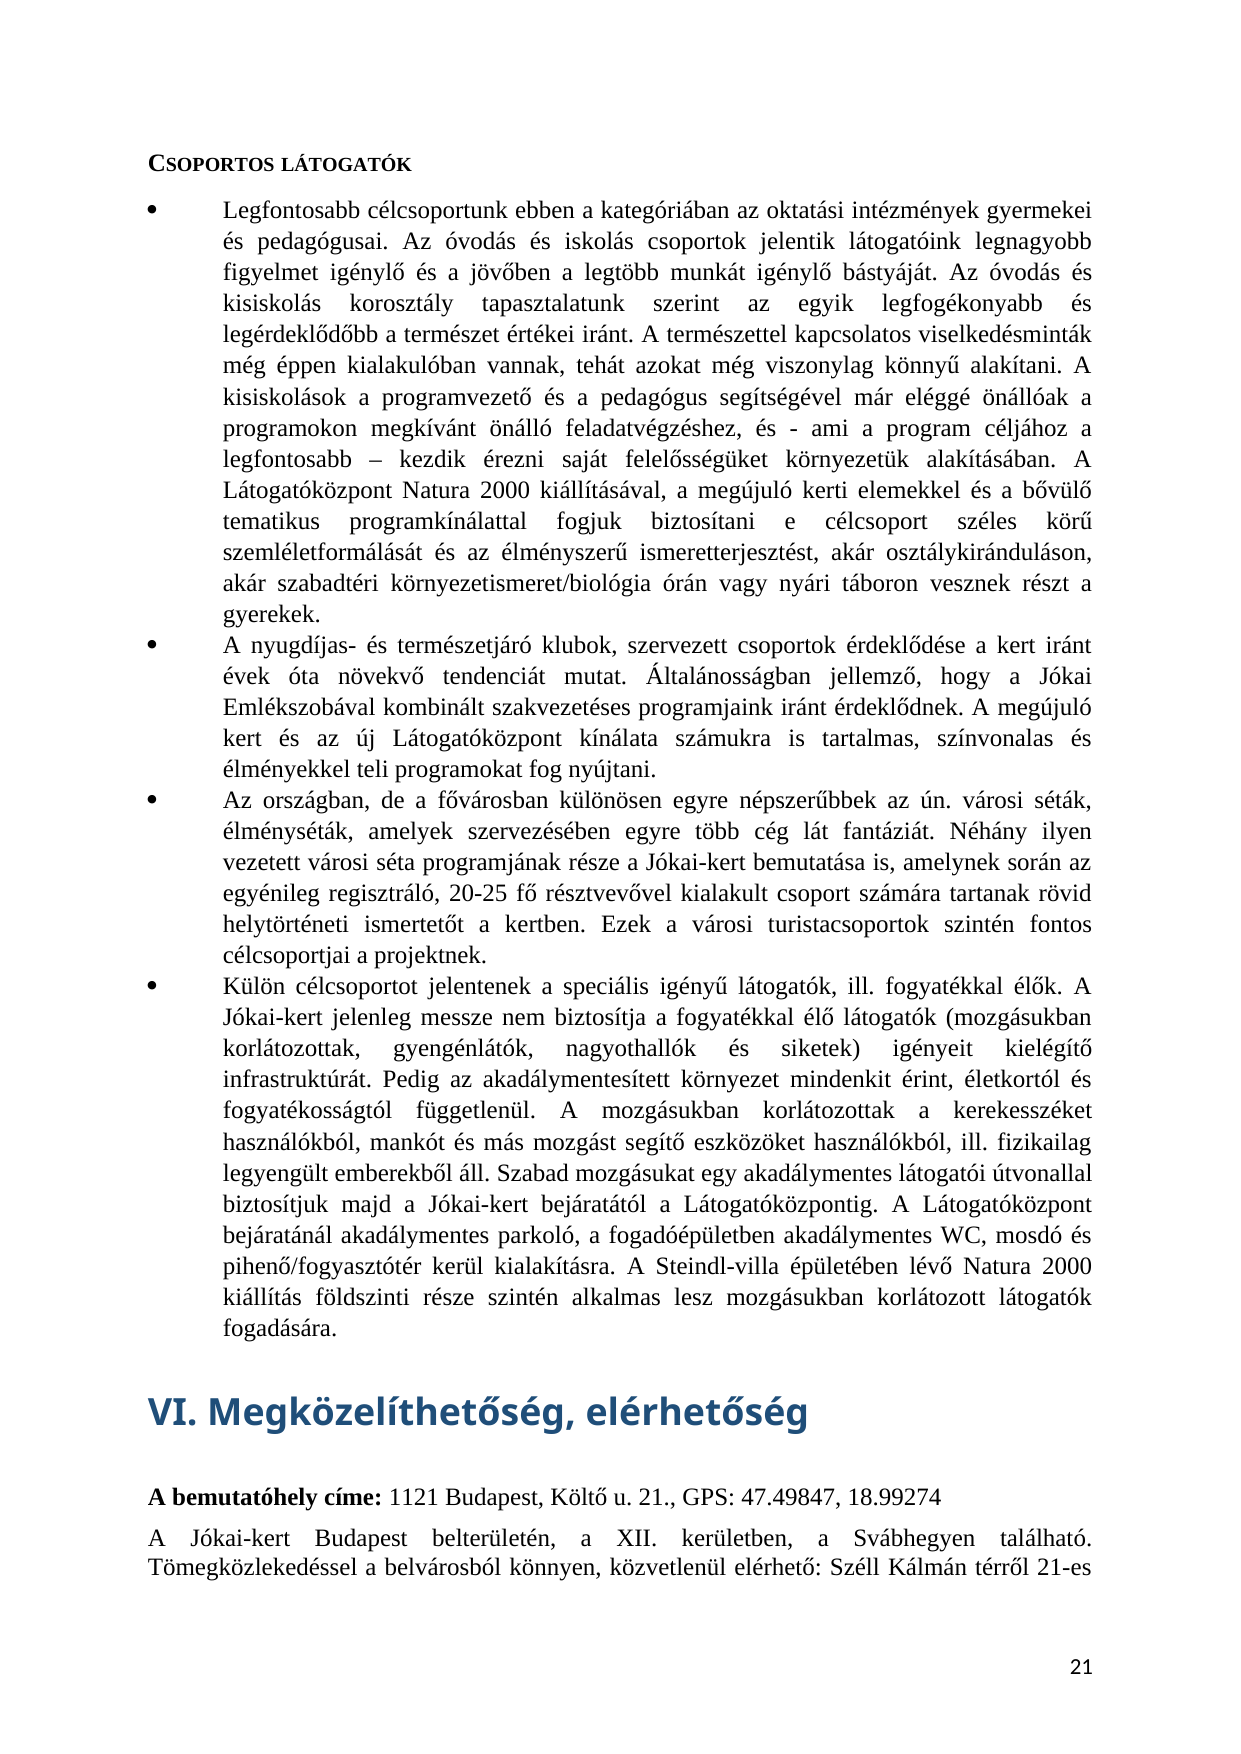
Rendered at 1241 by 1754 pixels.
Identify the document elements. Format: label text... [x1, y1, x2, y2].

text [148, 1523, 1093, 1581]
list Külön célcsoportot jelentenek a speciális igényű látogatók, ill. fogyatékkal élők. A Jókai-kert jelenleg messze nem biztosítja a fogyatékkal élő látogatók (mozgásukban korlátozottak, gyengénlátók, nagyothallók és siketek) igényeit kielégítő infrastruktúrát. Pedig az akadálymentesített környezet mindenkit érint, életkortól és fogyatékosságtól függetlenül. A mozgásukban korlátozottak a kerekesszéket használókból, mankót és más mozgást segítő eszközöket használókból, ill. fizikailag legyengült emberekből áll. Szabad mozgásukat egy akadálymentes látogatói útvonallal biztosítjuk majd a Jókai-kert bejáratától a Látogatóközpontig. A Látogatóközpont bejáratánál akadálymentes parkoló, a fogadóépületben akadálymentes WC, mosdó és pihenő/fogyasztótér kerül kialakításra. A Steindl-villa épületében lévő Natura 2000 kiállítás földszinti része szintén alkalmas lesz mozgásukban korlátozott látogatók fogadására. [148, 971, 1093, 1342]
text A bemutatóhely címe: 1121 Budapest, Költő u. 21., GPS: 47.49847, 18.99274 [148, 1482, 1093, 1511]
subtitle VI. Megközelíthetőség, elérhetőség [148, 1386, 1093, 1437]
list A nyugdíjas- és természetjáró klubok, szervezett csoportok érdeklődése a kert iránt évek óta növekvő tendenciát mutat. Általánosságban jellemző, hogy a Jókai Emlékszobával kombinált szakvezetéses programjaink iránt érdeklődnek. A megújuló kert és az új Látogatóközpont kínálata számukra is tartalmas, színvonalas és élményekkel teli programokat fog nyújtani. [148, 630, 1093, 783]
list Legfontosabb célcsoportunk ebben a kategóriában az oktatási intézmények gyermekei és pedagógusai. Az óvodás és iskolás csoportok jelentik látogatóink legnagyobb figyelmet igénylő és a jövőben a legtöbb munkát igénylő bástyáját. Az óvodás és kisiskolás korosztály tapasztalatunk szerint az egyik legfogékonyabb és legérdeklődőbb a természet értékei iránt. A természettel kapcsolatos viselkedésminták még éppen kialakulóban vannak, tehát azokat még viszonylag könnyű alakítani. A kisiskolások a programvezető és a pedagógus segítségével már eléggé önállóak a programokon megkívánt önálló feladatvégzéshez, és - ami a program céljához a legfontosabb – kezdik érezni saját felelősségüket környezetük alakításában. A Látogatóközpont Natura 2000 kiállításával, a megújuló kerti elemekkel és a bővülő tematikus programkínálattal fogjuk biztosítani e célcsoport széles körű szemléletformálását és az élményszerű ismeretterjesztést, akár osztálykiránduláson, akár szabadtéri környezetismeret/biológia órán vagy nyári táboron vesznek részt a gyerekek. [148, 195, 1093, 628]
text Csoportos látogatók [148, 148, 1093, 176]
list Az országban, de a fővárosban különösen egyre népszerűbbek az ún. városi séták, élményséták, amelyek szervezésében egyre több cég lát fantáziát. Néhány ilyen vezetett városi séta programjának része a Jókai-kert bemutatása is, amelynek során az egyénileg regisztráló, 20-25 fő résztvevővel kialakult csoport számára tartanak rövid helytörténeti ismertetőt a kertben. Ezek a városi turistacsoportok szintén fontos célcsoportjai a projektnek. [148, 785, 1093, 969]
